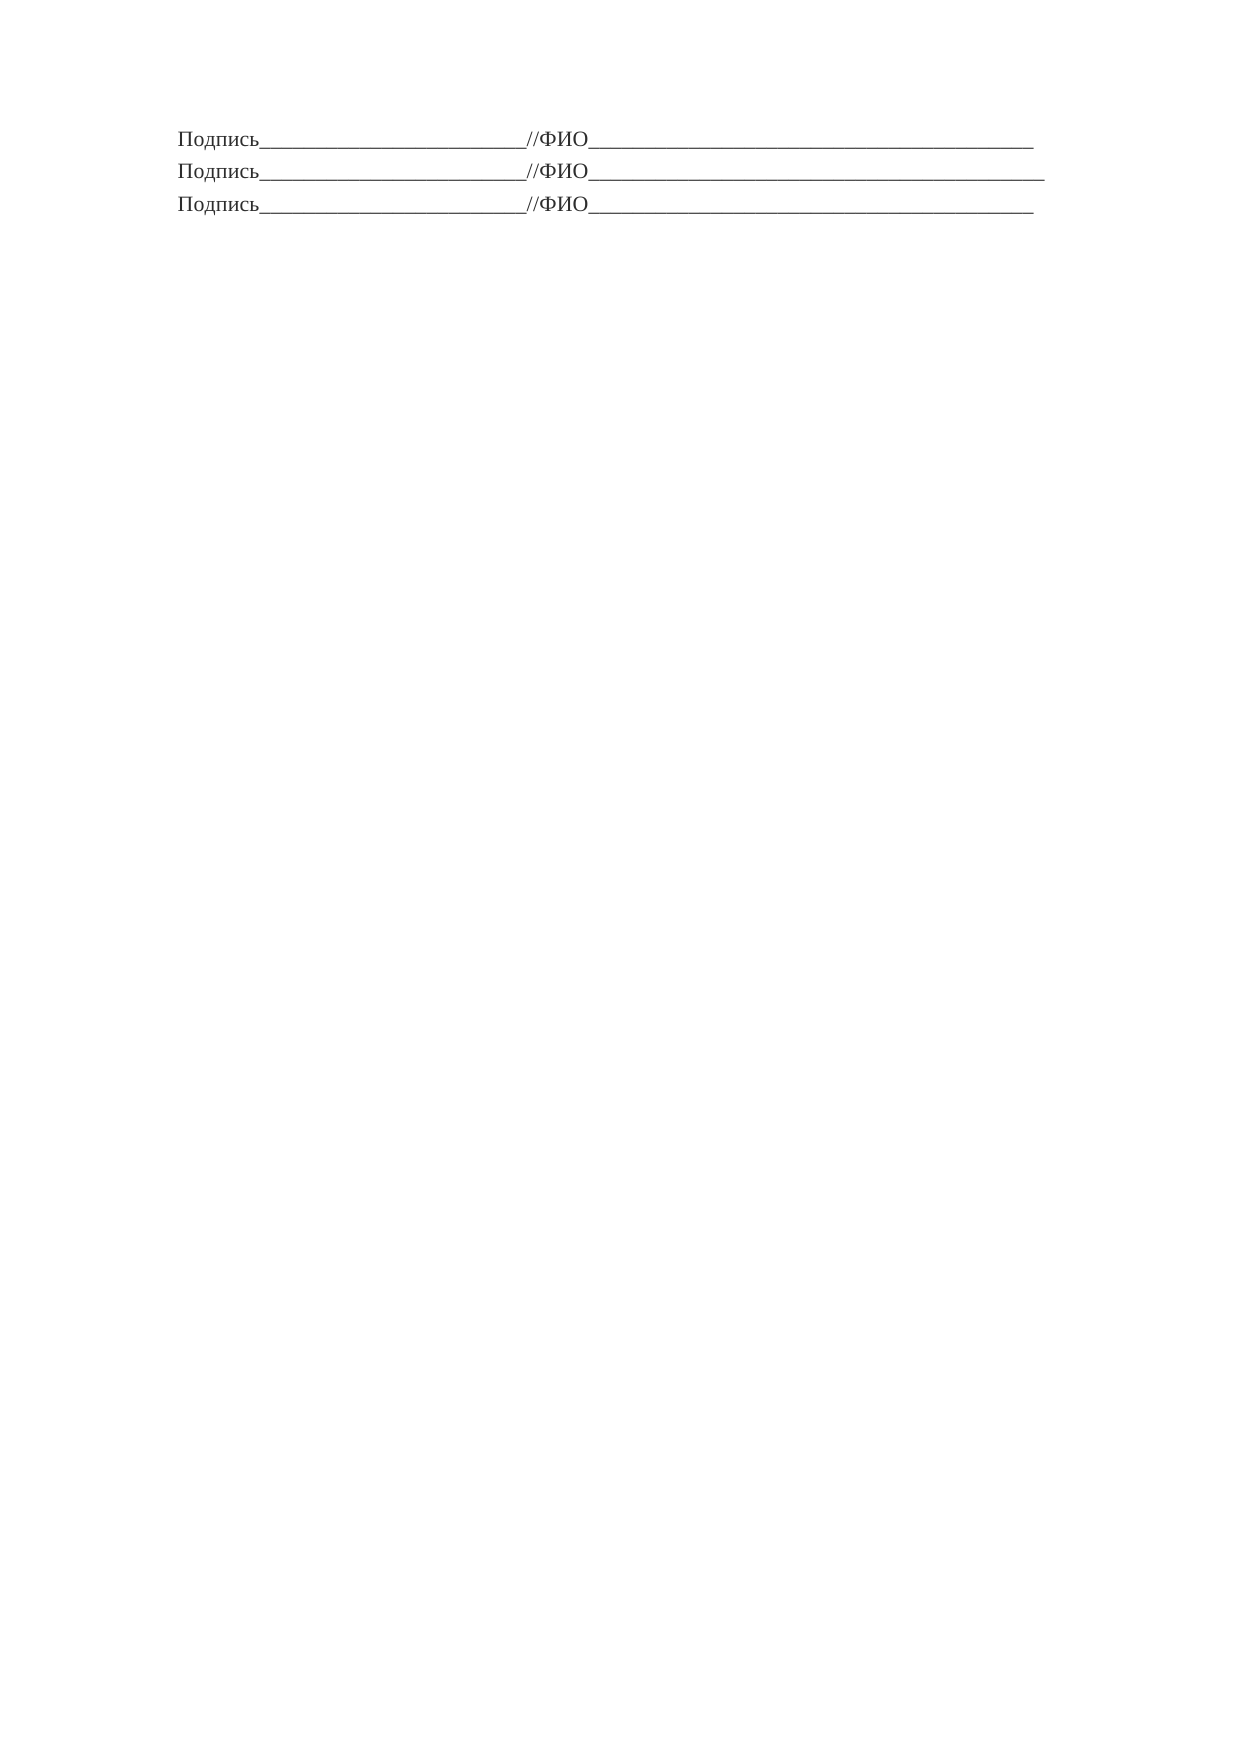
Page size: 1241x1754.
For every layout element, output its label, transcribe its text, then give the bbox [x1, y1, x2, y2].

text Подпись________________________//ФИО________________________________________ Подпись________________________//ФИО_________________________________________ Подпись________________________//ФИО________________________________________ [177, 118, 1152, 217]
